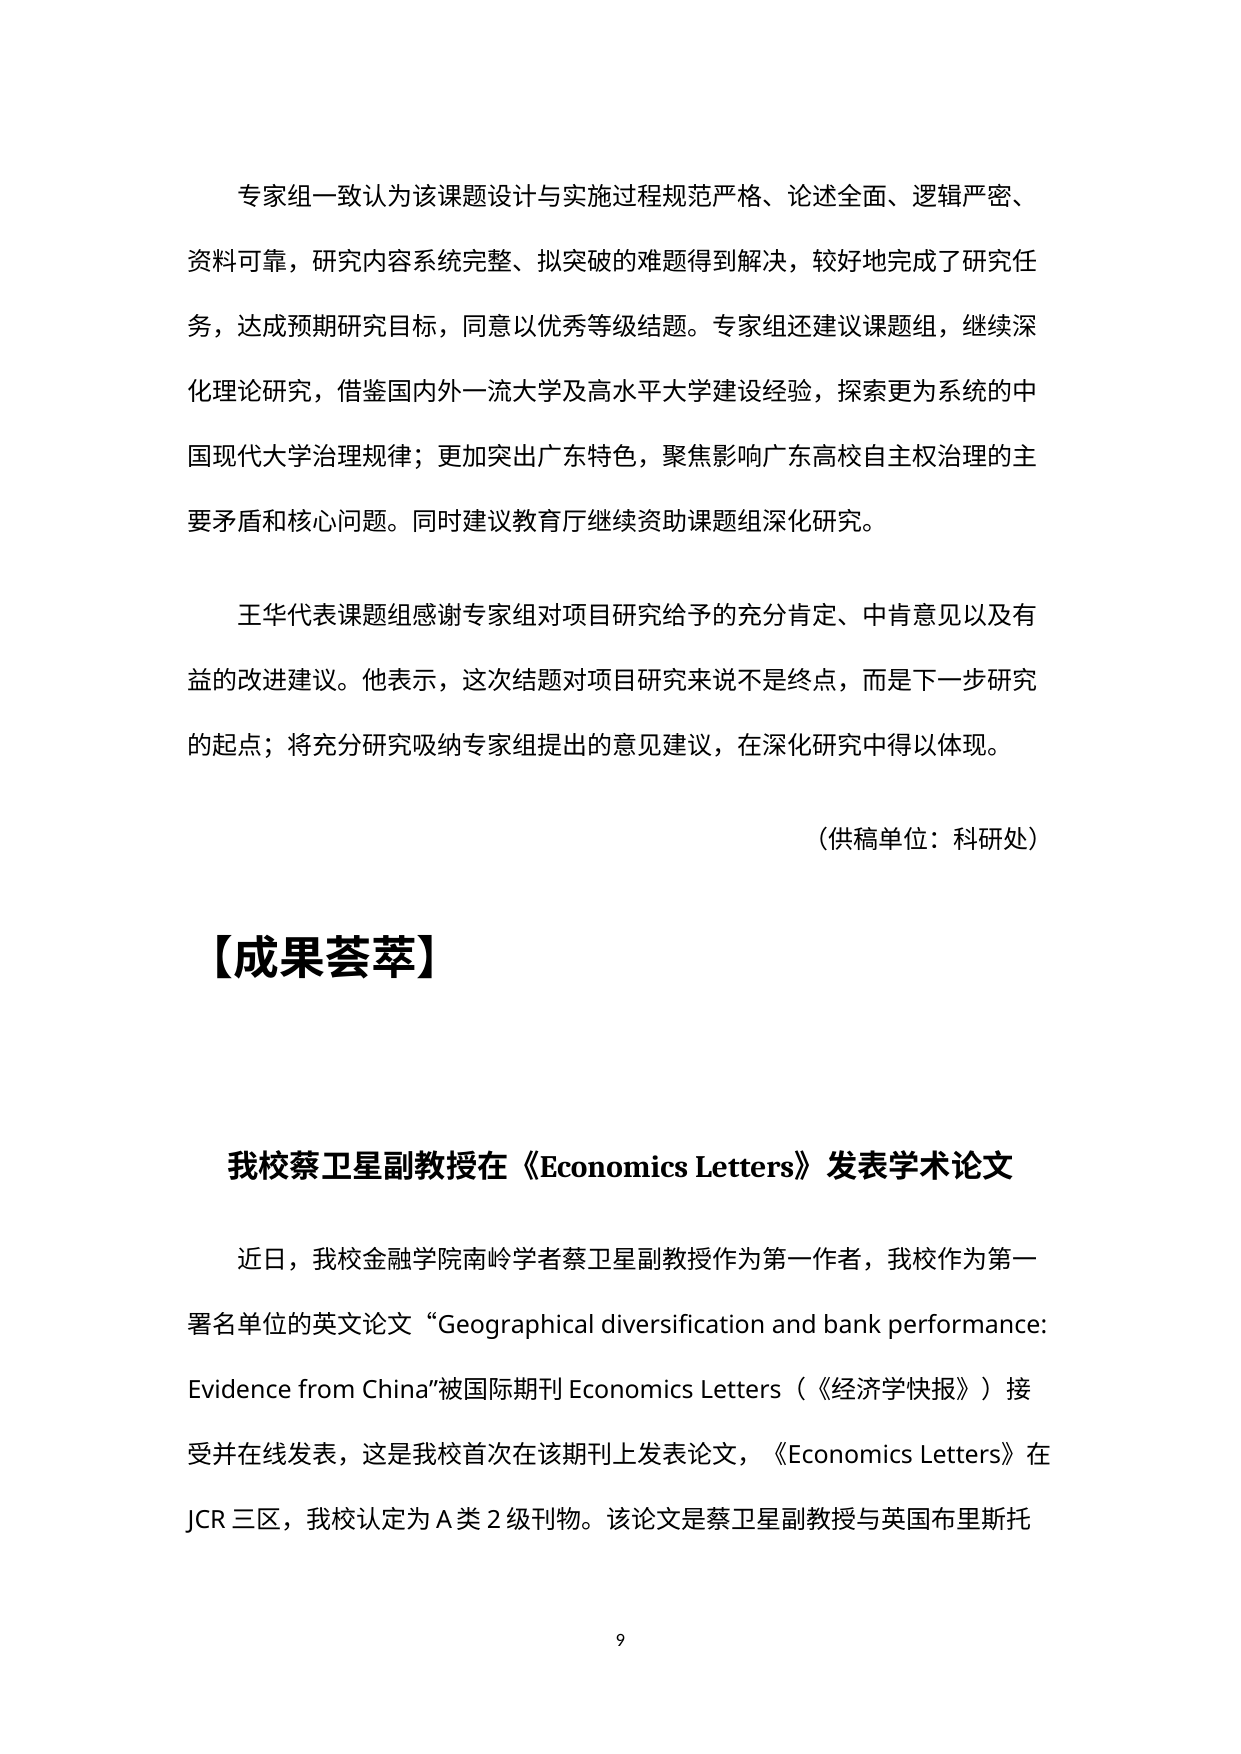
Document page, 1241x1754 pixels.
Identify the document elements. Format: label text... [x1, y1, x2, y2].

text 王华代表课题组感谢专家组对项目研究给予的充分肯定、中肯意见以及有益的改进建议。他表示，这次结题对项目研究来说不是终点，而是下一步研究的起点；将充分研究吸纳专家组提出的意见建议，在深化研究中得以体现。 [187, 581, 1053, 776]
text 专家组一致认为该课题设计与实施过程规范严格、论述全面、逻辑严密、资料可靠，研究内容系统完整、拟突破的难题得到解决，较好地完成了研究任务，达成预期研究目标，同意以优秀等级结题。专家组还建议课题组，继续深化理论研究，借鉴国内外一流大学及高水平大学建设经验，探索更为系统的中国现代大学治理规律；更加突出广东特色，聚焦影响广东高校自主权治理的主要矛盾和核心问题。同时建议教育厅继续资助课题组深化研究。 [187, 162, 1053, 552]
title 我校蔡卫星副教授在《Economics Letters》发表学术论文 [187, 1131, 1053, 1196]
subtitle 【成果荟萃】 [187, 906, 1053, 1003]
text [187, 1225, 1053, 1550]
text （供稿单位：科研处） [187, 805, 1053, 870]
